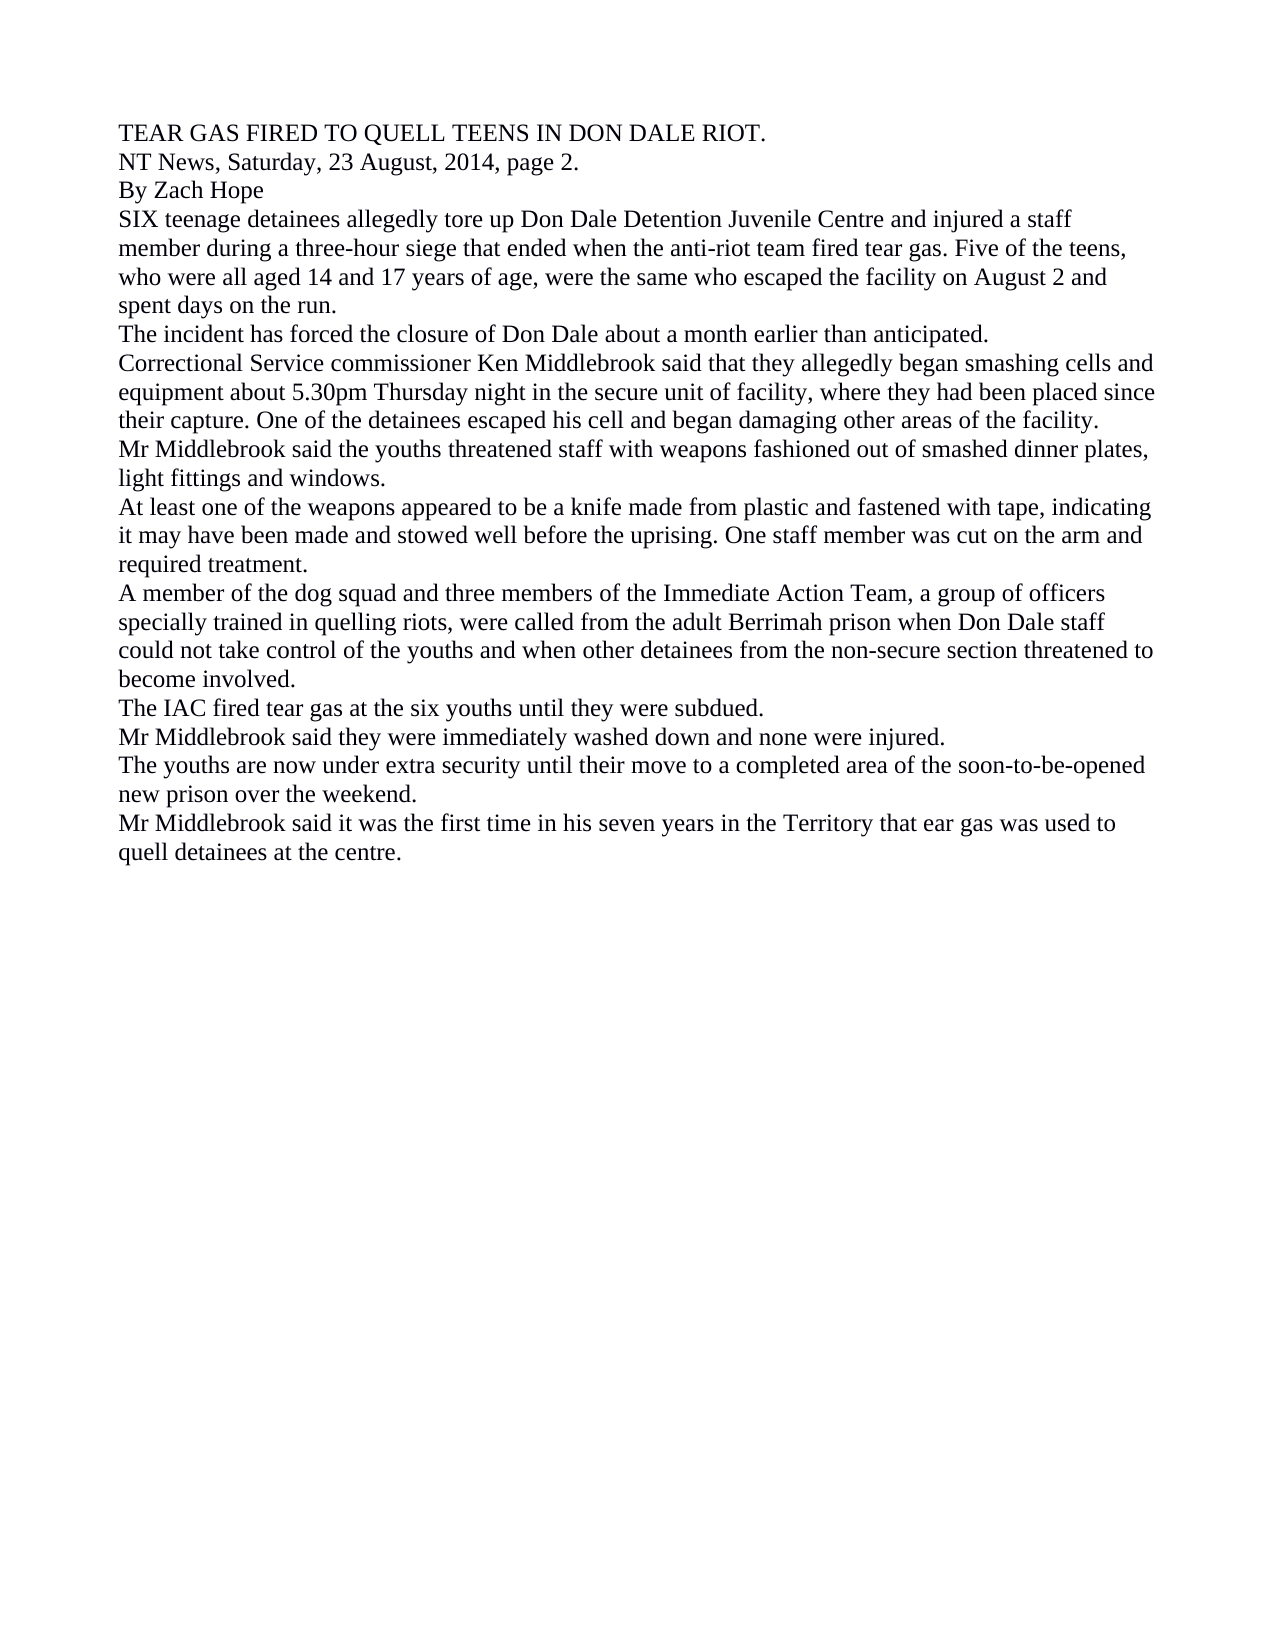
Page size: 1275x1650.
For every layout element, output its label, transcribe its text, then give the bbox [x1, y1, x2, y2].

text SIX teenage detainees allegedly tore up Don Dale Detention Juvenile Centre and injured a staff member during a three-hour siege that ended when the anti-riot team fired tear gas. Five of the teens, who were all aged 14 and 17 years of age, were the same who escaped the facility on August 2 and spent days on the run. [118, 204, 1157, 319]
text At least one of the weapons appeared to be a knife made from plastic and fastened with tape, indicating it may have been made and stowed well before the uprising. One staff member was cut on the arm and required treatment. [118, 492, 1157, 578]
text The youths are now under extra security until their move to a completed area of the soon-to-be-opened new prison over the weekend. [118, 751, 1157, 808]
text TEAR GAS FIRED TO QUELL TEENS IN DON DALE RIOT. [118, 118, 1157, 147]
text Mr Middlebrook said it was the first time in his seven years in the Territory that ear gas was used to quell detainees at the centre. [118, 808, 1157, 866]
text The incident has forced the closure of Don Dale about a month earlier than anticipated. [118, 319, 1157, 348]
text The IAC fired tear gas at the six youths until they were subdued. [118, 693, 1157, 722]
text Mr Middlebrook said the youths threatened staff with weapons fashioned out of smashed dinner plates, light fittings and windows. [118, 434, 1157, 492]
text NT News, Saturday, 23 August, 2014, page 2. [118, 147, 1157, 176]
text By Zach Hope [118, 176, 1157, 204]
text Mr Middlebrook said they were immediately washed down and none were injured. [118, 722, 1157, 751]
text Correctional Service commissioner Ken Middlebrook said that they allegedly began smashing cells and equipment about 5.30pm Thursday night in the secure unit of facility, where they had been placed since their capture. One of the detainees escaped his cell and began damaging other areas of the facility. [118, 348, 1157, 434]
text A member of the dog squad and three members of the Immediate Action Team, a group of officers specially trained in quelling riots, were called from the adult Berrimah prison when Don Dale staff could not take control of the youths and when other detainees from the non-secure section threatened to become involved. [118, 578, 1157, 693]
